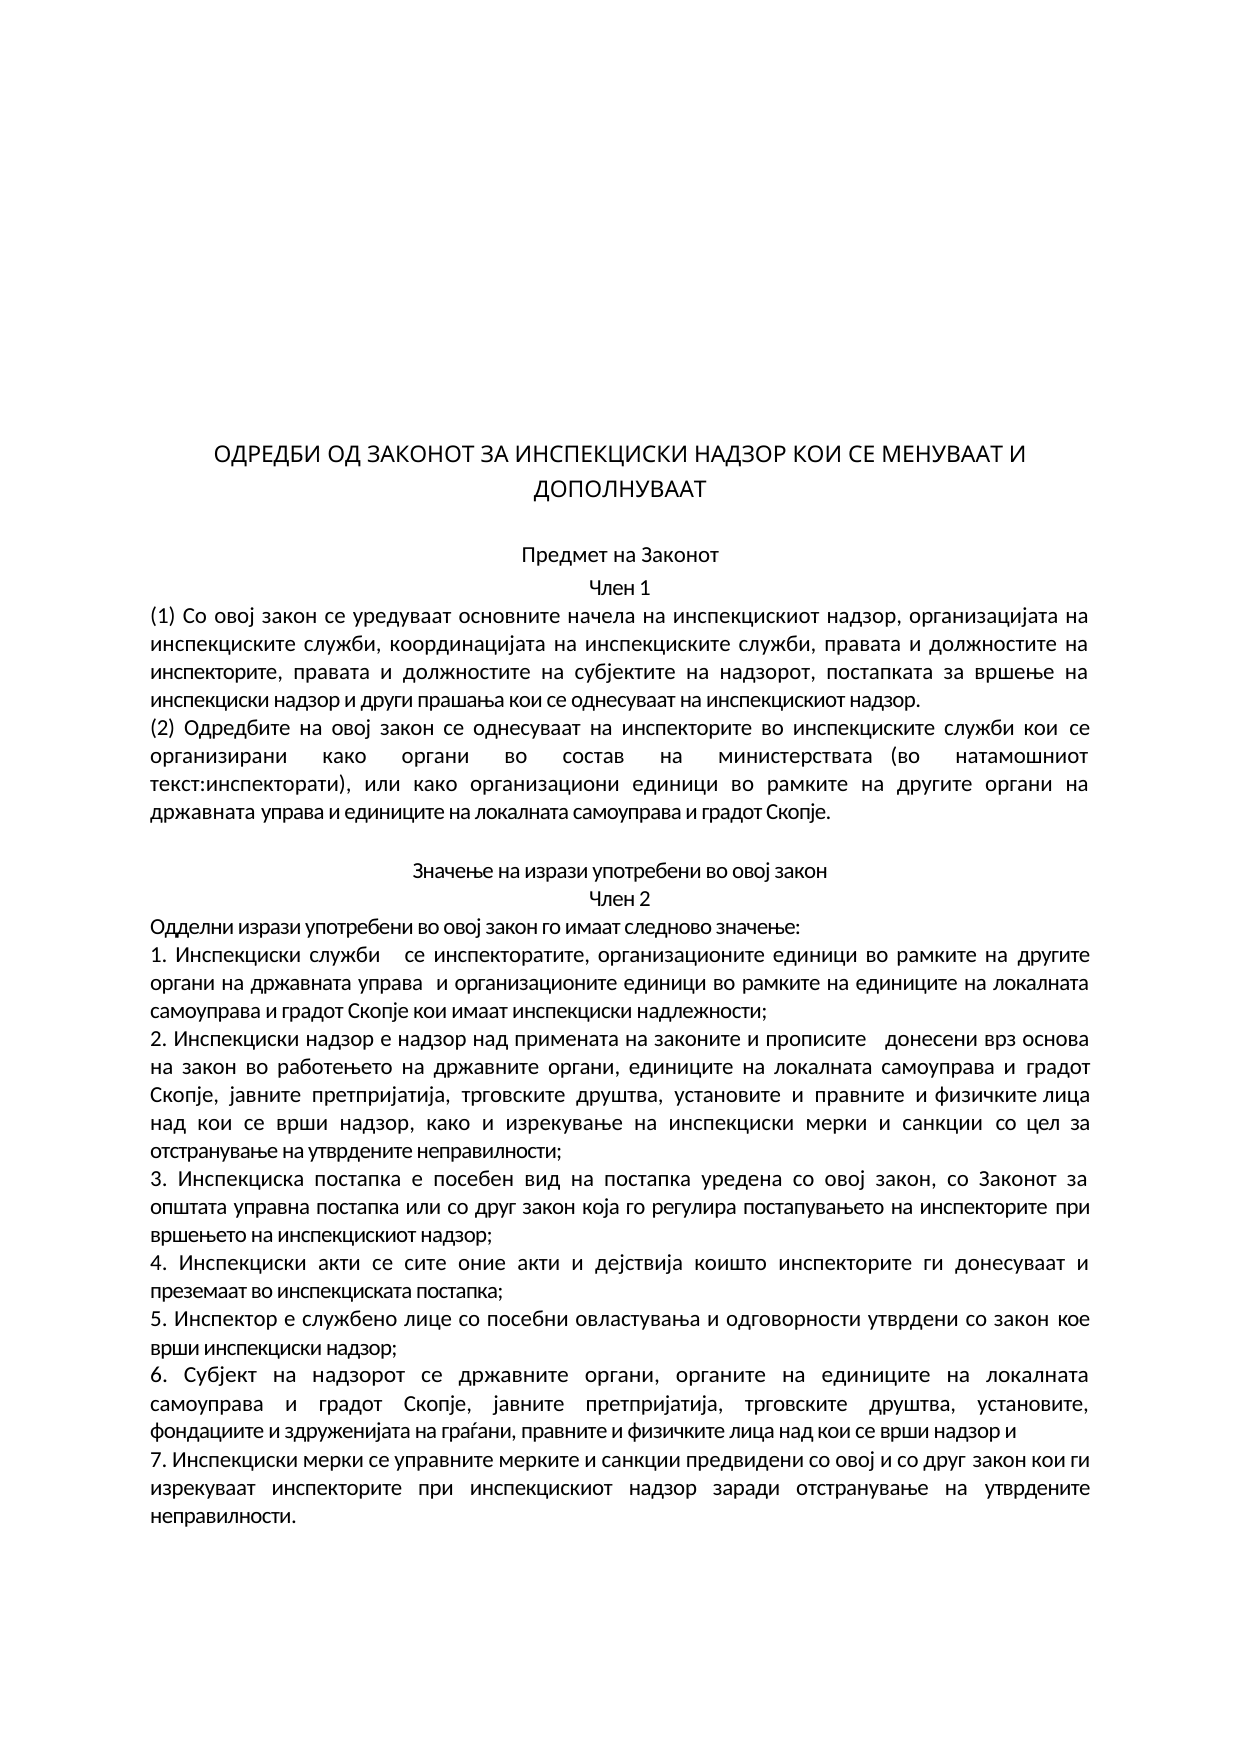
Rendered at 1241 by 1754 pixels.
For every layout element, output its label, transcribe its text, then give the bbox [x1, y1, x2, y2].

text Предмет на Законот [150, 541, 1090, 569]
text 7. Инспекциски мерки се управните мерките и санкции предвидени со овој и со друг закон кои ги изрекуваат инспекторите при инспекцискиот надзор заради отстранување на утврдените неправилности. [150, 1445, 1090, 1529]
text Член 2 [150, 884, 1090, 912]
text 5. Инспектор е службено лице со посебни овластувања и одговорности утврдени со закон кое врши инспекциски надзор; [150, 1304, 1090, 1361]
text Член 1 [150, 573, 1090, 601]
text Одделни изрази употребени во овој закон го имаат следново значење: [150, 912, 1090, 940]
text (2) Одредбите на овој закон се однесуваат на инспекторите во инспекциските служби кои се организирани како органи во состав на министерствата (во натамошниот текст:инспекторати), или како организациони единици во рамките на другите органи на државната управа и единиците на локалната самоуправа и градот Скопје. [150, 713, 1090, 825]
text 1. Инспекциски служби се инспекторатите, организационите единици во рамките на другите органи на државната управа и организационите единици во рамките на единиците на локалната самоуправа и градот Скопје кои имаат инспекциски надлежности; [150, 940, 1090, 1024]
text 2. Инспекциски надзор е надзор над примената на законите и прописите донесени врз основа на закон во работењето на државните органи, единиците на локалната самоуправа и градот Скопје, јавните претпријатија, трговските друштва, установите и правните и физичките лица над кои се врши надзор, како и изрекување на инспекциски мерки и санкции со цел за отстранување на утврдените неправилности; [150, 1024, 1090, 1164]
text ОДРЕДБИ ОД ЗАКОНОТ ЗА ИНСПЕКЦИСКИ НАДЗОР КОИ СЕ МЕНУВААТ И ДОПОЛНУВААТ [150, 437, 1090, 505]
text Значење на изрази употребени во овој закон [150, 856, 1090, 884]
text (1) Со овој закон се уредуваат основните начела на инспекцискиот надзор, организацијата на инспекциските служби, координацијата на инспекциските служби, правата и должностите на инспекторите, правата и должностите на субјектите на надзорот, постапката за вршење на инспекциски надзор и други прашања кои се однесуваат на инспекцискиот надзор. [150, 601, 1090, 713]
text 3. Инспекциска постапка е посебен вид на постапка уредена со овој закон, со Законот за општата управна постапка или со друг закон која го регулира постапувањето на инспекторите при вршењето на инспекцискиот надзор; [150, 1164, 1090, 1248]
text 6. Субјект на надзорот се државните органи, органите на единиците на локалната самоуправа и градот Скопје, јавните претпријатија, трговските друштва, установите, фондациите и здруженијата на граѓани, правните и физичките лица над кои се врши надзор и [150, 1361, 1090, 1445]
text 4. Инспекциски акти се сите оние акти и дејствија коишто инспекторите ги донесуваат и преземаат во инспекциската постапка; [150, 1248, 1090, 1304]
